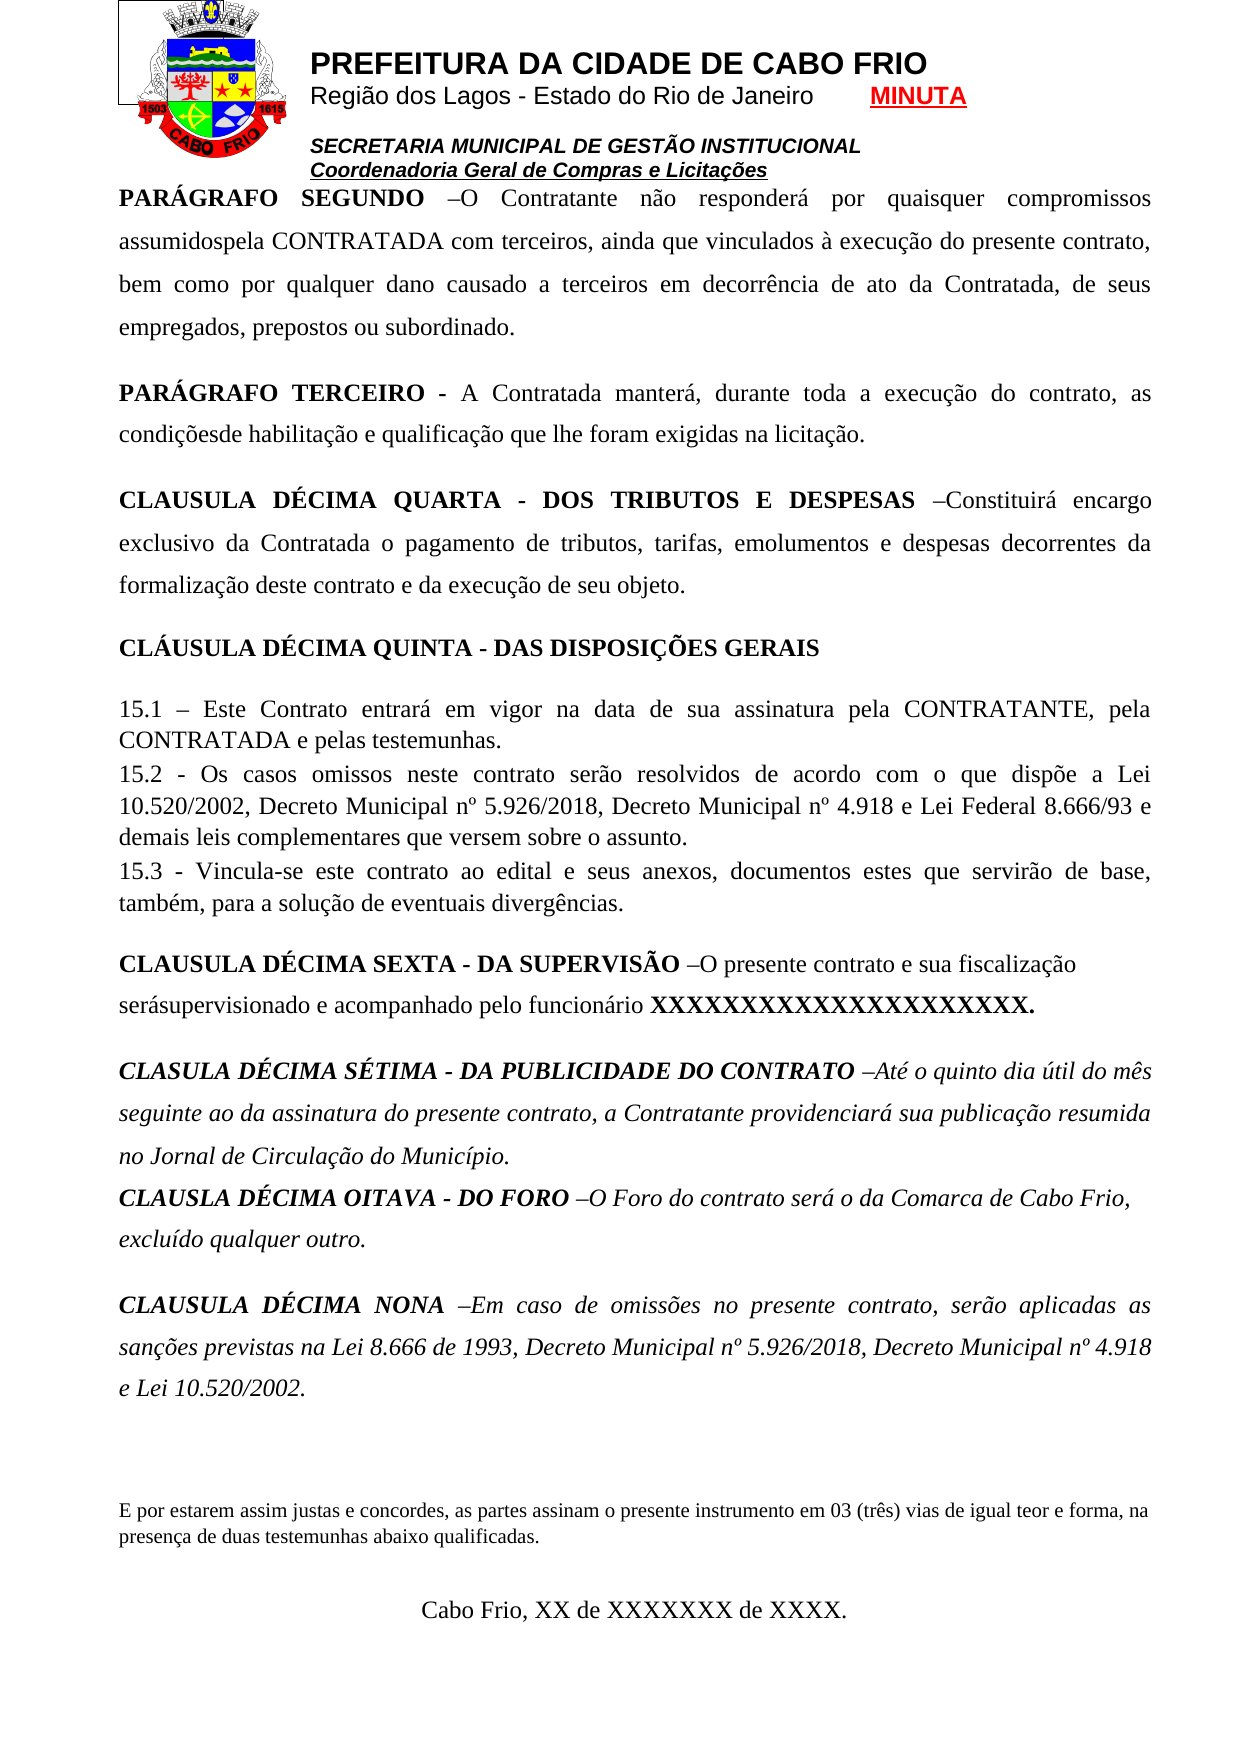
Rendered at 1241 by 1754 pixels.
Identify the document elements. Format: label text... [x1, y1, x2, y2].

text CLAUSULA DÉCIMA QUARTA - DOS TRIBUTOS E DESPESAS –Constituirá encargo exclusivo da Contratada o pagamento de tributos, tarifas, emolumentos e despesas decorrentes da formalização deste contrato e da execução de seu objeto. [119, 485, 1152, 598]
text E por estarem assim justas e concordes, as partes assinam o presente instrumento em 03 (três) vias de igual teor e forma, na presença de duas testemunhas abaixo qualificadas. [119, 1498, 1150, 1548]
text Cabo Frio, XX de XXXXXXX de XXXX. [119, 1596, 1150, 1624]
text CLAUSULA DÉCIMA SEXTA - DA SUPERVISÃO –O presente contrato e sua fiscalização serásupervisionado e acompanhado pelo funcionário XXXXXXXXXXXXXXXXXXXXX. [119, 949, 1152, 1019]
text CLÁUSULA DÉCIMA QUINTA - DAS DISPOSIÇÕES GERAIS [119, 633, 1133, 662]
text CLAUSULA DÉCIMA NONA –Em caso de omissões no presente contrato, serão aplicadas as sanções previstas na Lei 8.666 de 1993, Decreto Municipal nº 5.926/2018, Decreto Municipal nº 4.918 e Lei 10.520/2002. [119, 1290, 1152, 1402]
text CLAUSLA DÉCIMA OITAVA - DO FORO –O Foro do contrato será o da Comarca de Cabo Frio, excluído qualquer outro. [119, 1183, 1152, 1253]
text 15.2 - Os casos omissos neste contrato serão resolvidos de acordo com o que dispõe a Lei 10.520/2002, Decreto Municipal nº 5.926/2018, Decreto Municipal nº 4.918 e Lei Federal 8.666/93 e demais leis complementares que versem sobre o assunto. [119, 759, 1152, 851]
text 15.1 – Este Contrato entrará em vigor na data de sua assinatura pela CONTRATANTE, pela CONTRATADA e pelas testemunhas. [119, 694, 1152, 754]
text 15.3 - Vincula-se este contrato ao edital e seus anexos, documentos estes que servirão de base, também, para a solução de eventuais divergências. [119, 856, 1152, 916]
text PARÁGRAFO TERCEIRO - A Contratada manterá, durante toda a execução do contrato, as condiçõesde habilitação e qualificação que lhe foram exigidas na licitação. [119, 378, 1152, 448]
text CLASULA DÉCIMA SÉTIMA - DA PUBLICIDADE DO CONTRATO –Até o quinto dia útil do mês seguinte ao da assinatura do presente contrato, a Contratante providenciará sua publicação resumida no Jornal de Circulação do Município. [119, 1056, 1152, 1169]
text PARÁGRAFO SEGUNDO –O Contratante não responderá por quaisquer compromissos assumidospela CONTRATADA com terceiros, ainda que vinculados à execução do presente contrato, bem como por qualquer dano causado a terceiros em decorrência de ato da Contratada, de seus empregados, prepostos ou subordinado. [119, 183, 1152, 340]
